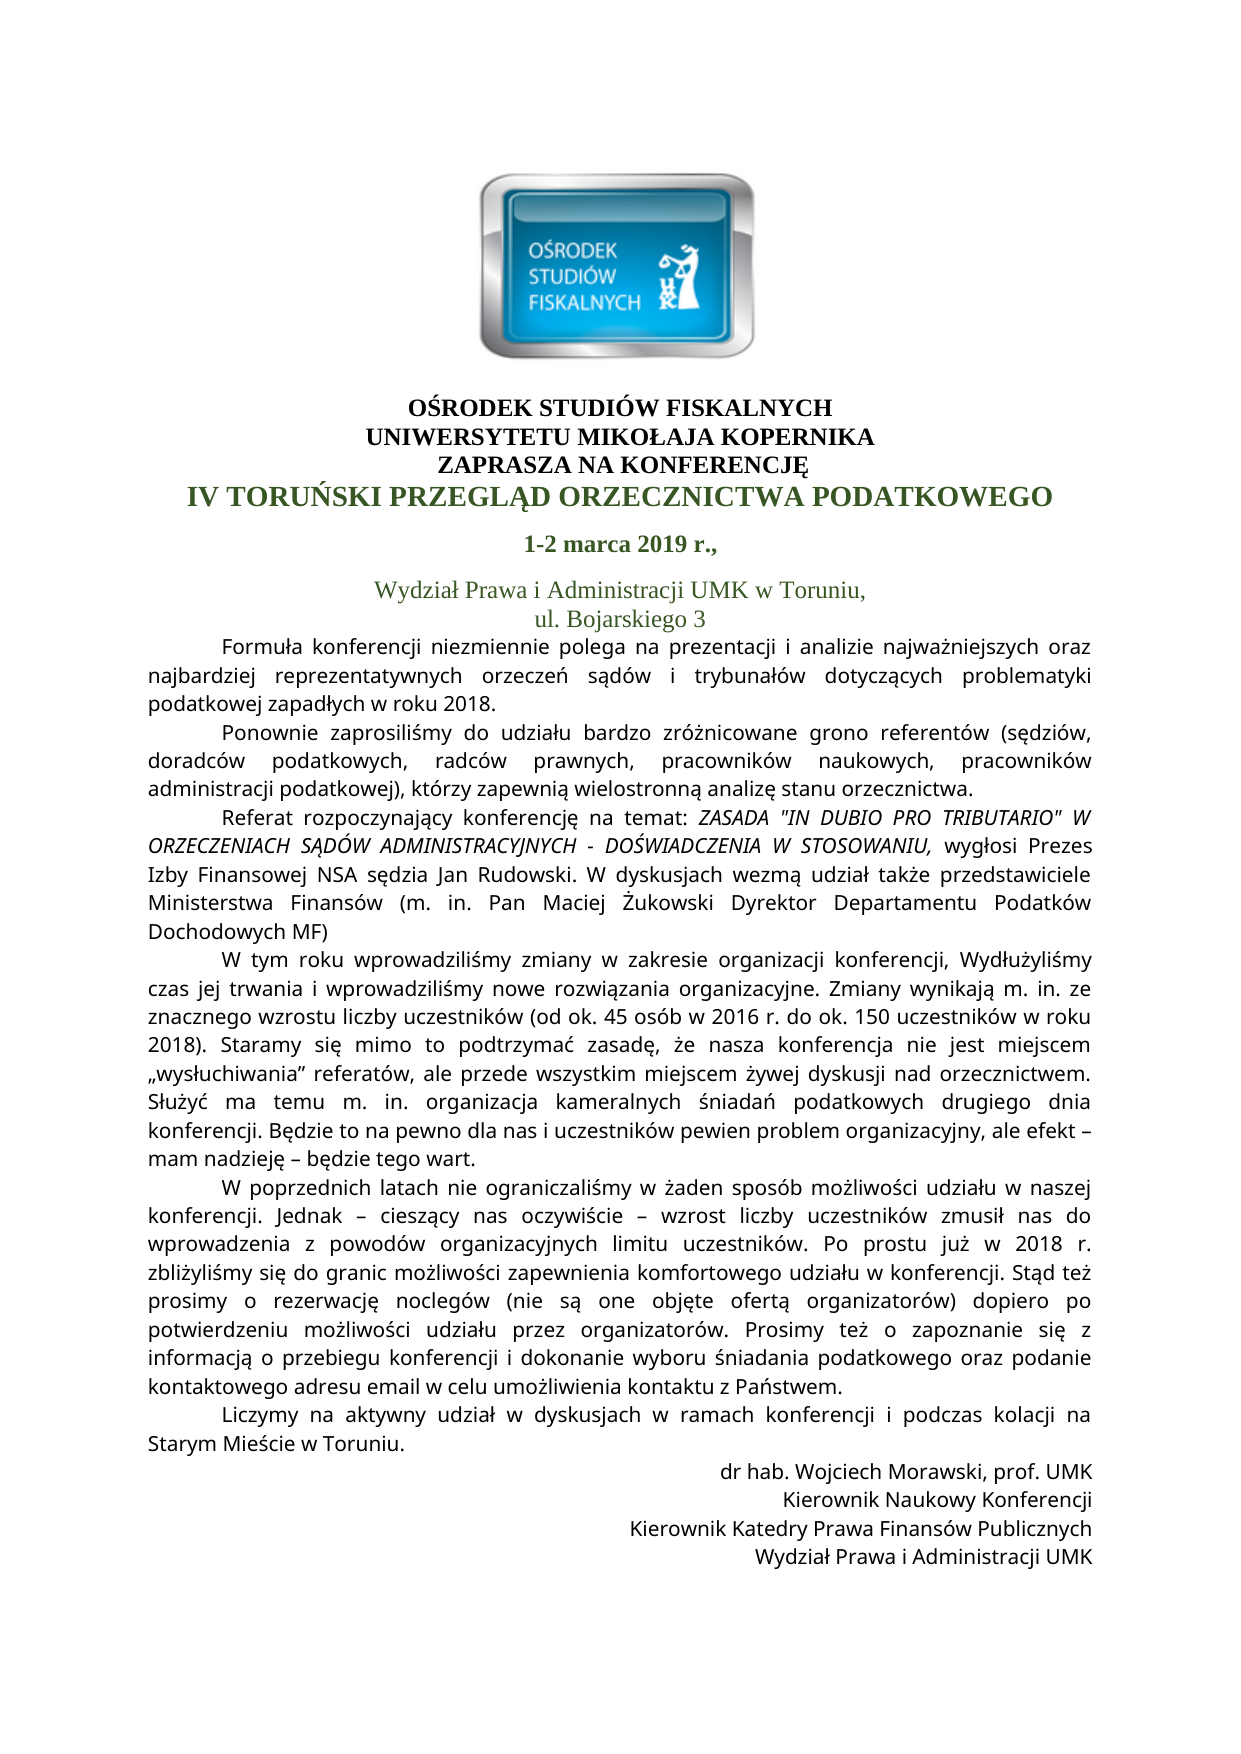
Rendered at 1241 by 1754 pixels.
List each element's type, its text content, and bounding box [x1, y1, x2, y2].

text UNIWERSYTETU MIKOŁAJA KOPERNIKA [148, 422, 1093, 451]
text OŚRODEK STUDIÓW FISKALNYCH [148, 393, 1093, 422]
text W poprzednich latach nie ograniczaliśmy w żaden sposób możliwości udziału w naszej konferencji. Jednak – cieszący nas oczywiście – wzrost liczby uczestników zmusił nas do wprowadzenia z powodów organizacyjnych limitu uczestników. Po prostu już w 2018 r. zbliżyliśmy się do granic możliwości zapewnienia komfortowego udziału w konferencji. Stąd też prosimy o rezerwację noclegów (nie są one objęte ofertą organizatorów) dopiero po potwierdzeniu możliwości udziału przez organizatorów. Prosimy też o zapoznanie się z informacją o przebiegu konferencji i dokonanie wyboru śniadania podatkowego oraz podanie kontaktowego adresu email w celu umożliwienia kontaktu z Państwem. [148, 1173, 1093, 1400]
text Wydział Prawa i Administracji UMK [148, 1542, 1093, 1571]
text Formuła konferencji niezmiennie polega na prezentacji i analizie najważniejszych oraz najbardziej reprezentatywnych orzeczeń sądów i trybunałów dotyczących problematyki podatkowej zapadłych w roku 2018. [148, 632, 1093, 718]
picture [463, 147, 777, 377]
text Referat rozpoczynający konferencję na temat: ZASADA "IN DUBIO PRO TRIBUTARIO" W ORZECZENIACH SĄDÓW ADMINISTRACYJNYCH - DOŚWIADCZENIA W STOSOWANIU, wygłosi Prezes Izby Finansowej NSA sędzia Jan Rudowski. W dyskusjach wezmą udział także przedstawiciele Ministerstwa Finansów (m. in. Pan Maciej Żukowski Dyrektor Departamentu Podatków Dochodowych MF) [148, 803, 1093, 945]
text Liczymy na aktywny udział w dyskusjach w ramach konferencji i podczas kolacji na Starym Mieście w Toruniu. [148, 1400, 1093, 1457]
text ZAPRASZA NA KONFERENCJĘ [148, 451, 1093, 479]
text ul. Bojarskiego 3 [148, 604, 1093, 632]
text Kierownik Katedry Prawa Finansów Publicznych [148, 1514, 1093, 1542]
text W tym roku wprowadziliśmy zmiany w zakresie organizacji konferencji, Wydłużyliśmy czas jej trwania i wprowadziliśmy nowe rozwiązania organizacyjne. Zmiany wynikają m. in. ze znacznego wzrostu liczby uczestników (od ok. 45 osób w 2016 r. do ok. 150 uczestników w roku 2018). Staramy się mimo to podtrzymać zasadę, że nasza konferencja nie jest miejscem „wysłuchiwania” referatów, ale przede wszystkim miejscem żywej dyskusji nad orzecznictwem. Służyć ma temu m. in. organizacja kameralnych śniadań podatkowych drugiego dnia konferencji. Będzie to na pewno dla nas i uczestników pewien problem organizacyjny, ale efekt – mam nadzieję – będzie tego wart. [148, 945, 1093, 1173]
text Wydział Prawa i Administracji UMK w Toruniu, [148, 575, 1093, 604]
text dr hab. Wojciech Morawski, prof. UMK [148, 1457, 1093, 1486]
text 1-2 marca 2019 r., [148, 529, 1093, 558]
text IV TORUŃSKI PRZEGLĄD ORZECZNICTWA PODATKOWEGO [148, 479, 1093, 513]
text Ponownie zaprosiliśmy do udziału bardzo zróżnicowane grono referentów (sędziów, doradców podatkowych, radców prawnych, pracowników naukowych, pracowników administracji podatkowej), którzy zapewnią wielostronną analizę stanu orzecznictwa. [148, 718, 1093, 803]
text Kierownik Naukowy Konferencji [148, 1486, 1093, 1514]
